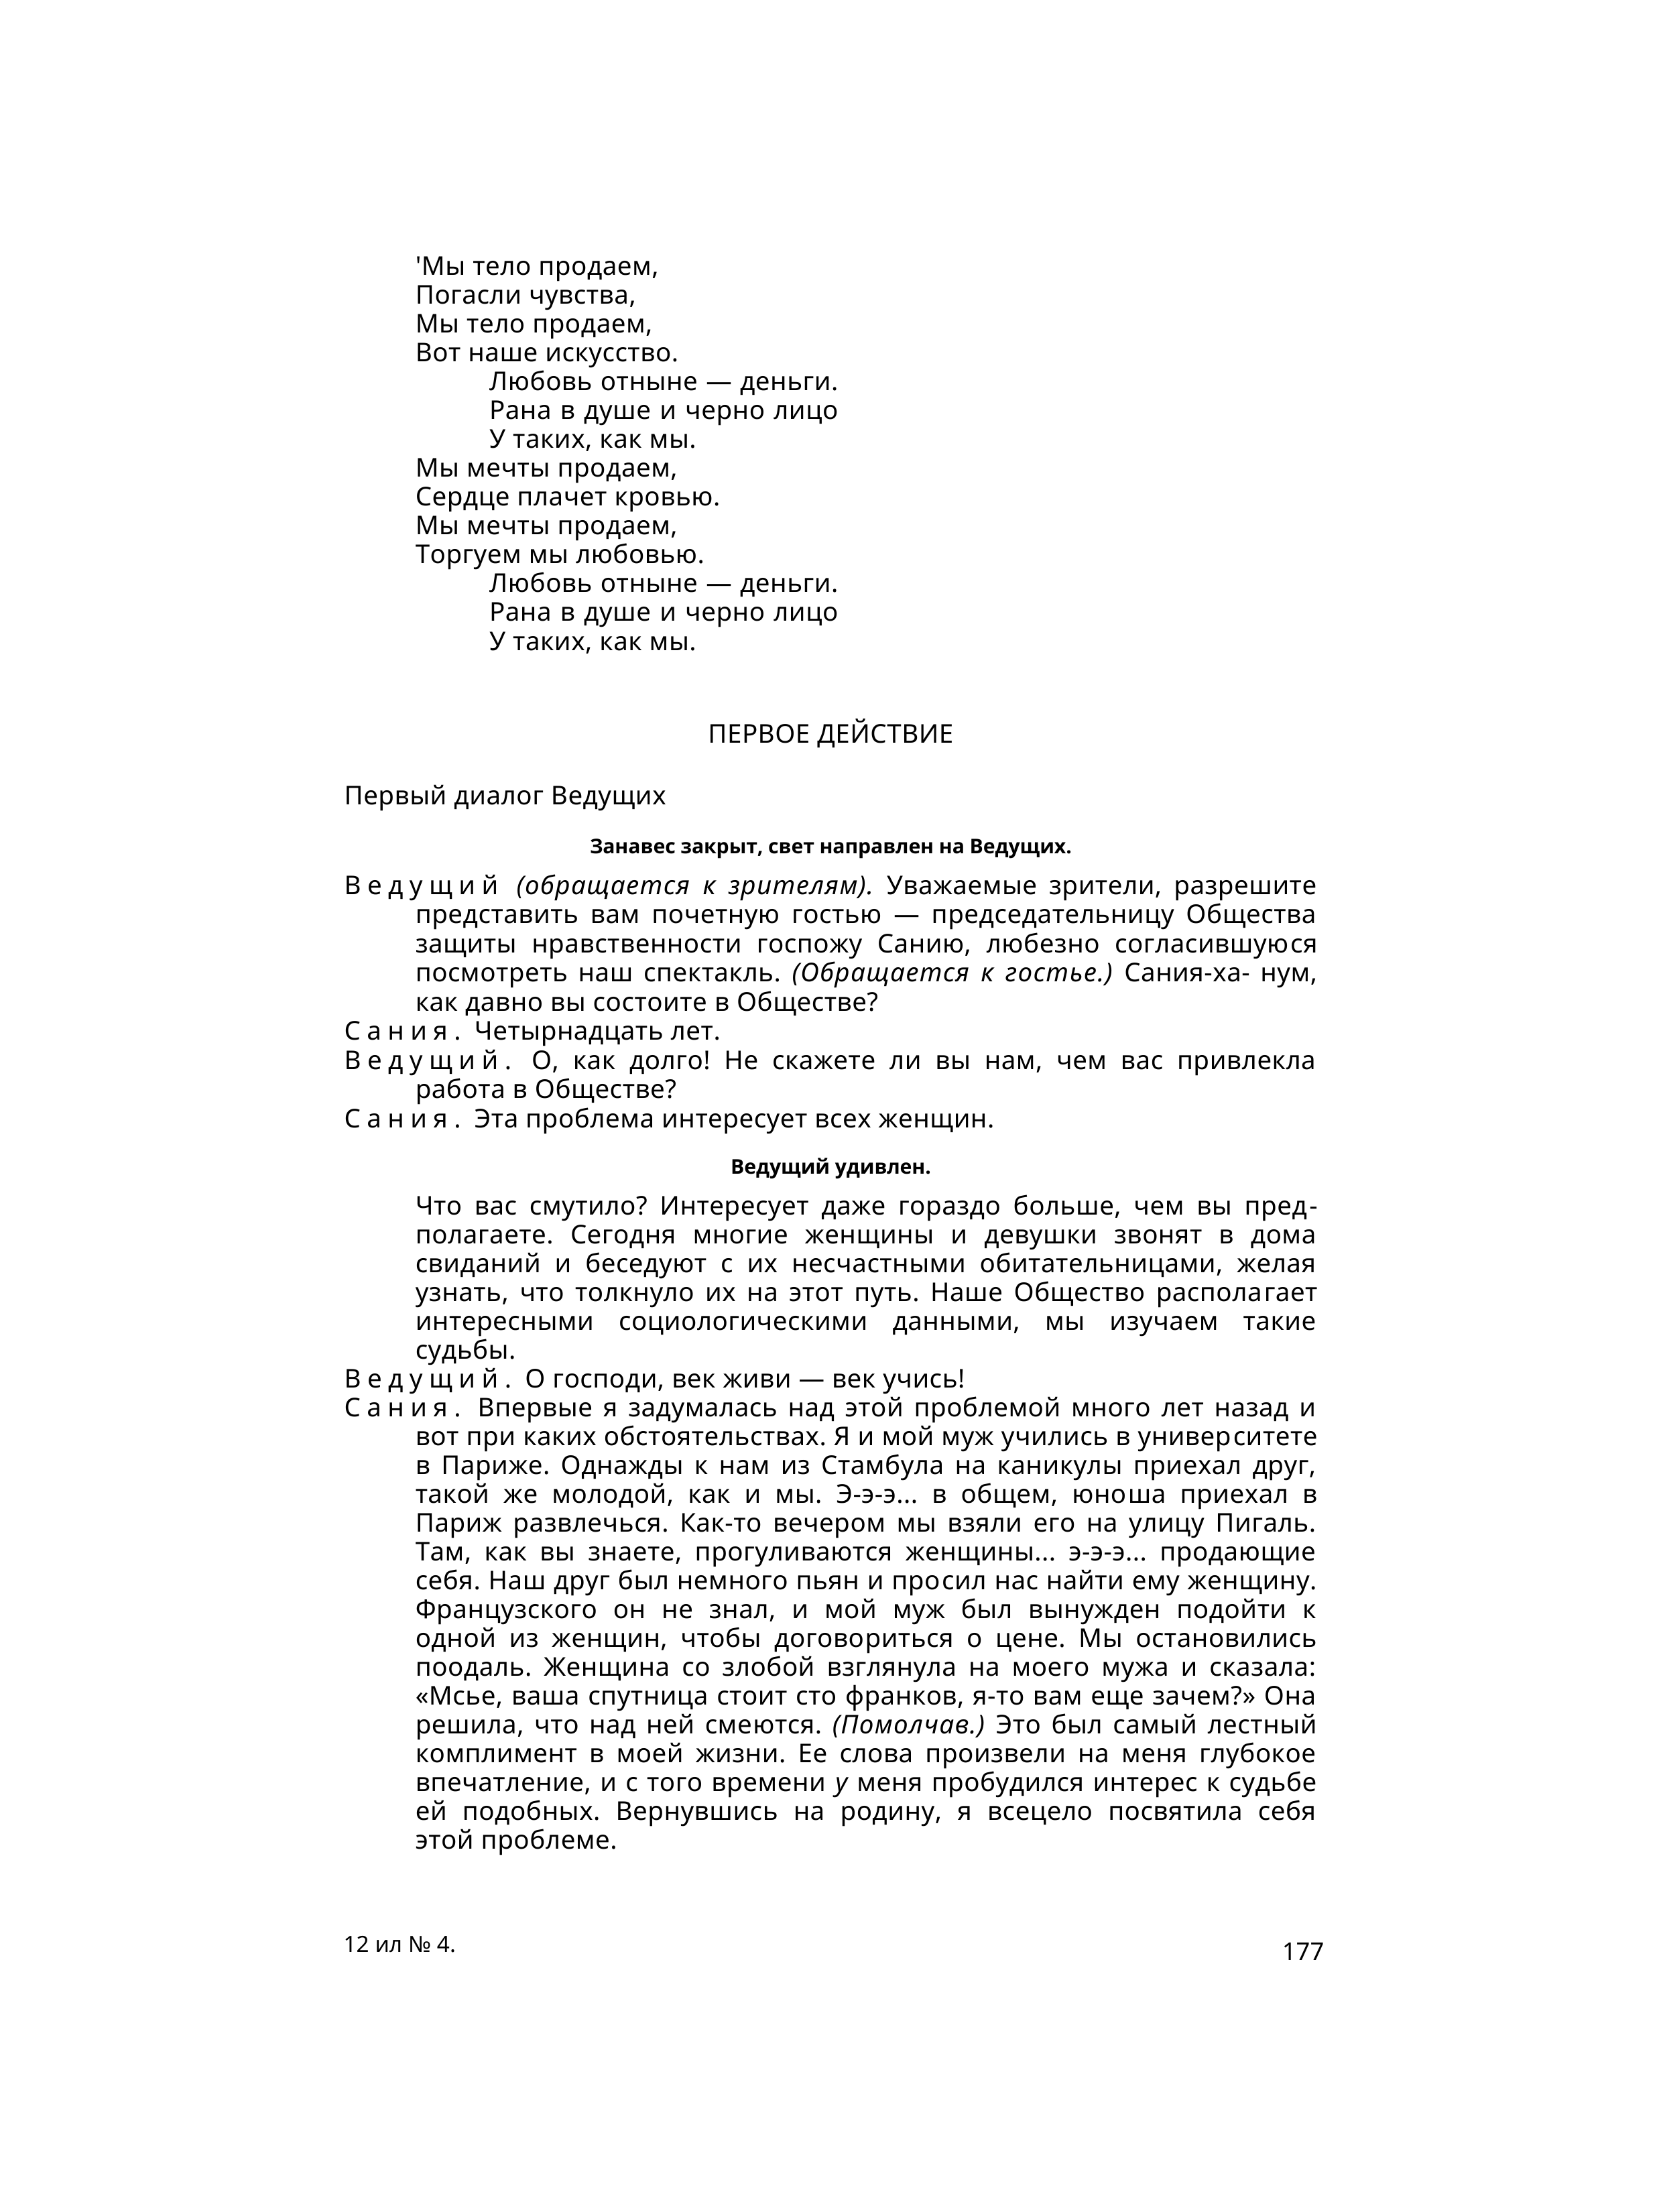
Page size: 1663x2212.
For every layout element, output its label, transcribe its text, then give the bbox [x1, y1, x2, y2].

text Занавес закрыт, свет направлен на Ведущих. [343, 838, 1319, 858]
text ПЕРВОЕ ДЕЙСТВИЕ [343, 723, 1319, 748]
text Мы мечты продаем, [415, 511, 1319, 540]
text Торгуем мы любовью. [415, 540, 1319, 569]
text Погасли чувства, [415, 281, 1319, 310]
text Ведущий удивлен. [343, 1158, 1319, 1178]
text Вот наше искусство. [415, 339, 1319, 367]
text Мы мечты продаем, [415, 454, 1319, 483]
text Мы тело продаем, [415, 310, 1319, 339]
text Ведущий. О господи, век живи — век учись! [344, 1365, 1319, 1394]
text Сания. Впервые я задумалась над этой проблемой много лет назад и вот при каких обстоятельствах. Я и мой муж учились в университете в Париже. Однажды к нам из Стамбула на каникулы приехал друг, такой же молодой, как и мы. Э-э-э... в общем, юноша приехал в Париж развлечься. Как-то вечером мы взяли его на улицу Пигаль. Там, как вы знаете, прогуливаются женщины... э-э-э... продающие себя. Наш друг был немного пьян и просил нас найти ему женщину. Французского он не знал, и мой муж был вынужден подойти к одной из женщин, чтобы договориться о цене. Мы остановились поодаль. Женщина со злобой взглянула на моего мужа и сказала: «Мсье, ваша спутница стоит сто франков, я-то вам еще зачем?» Она решила, что над ней смеются. (Помолчав.) Это был самый лестный комплимент в моей жизни. Ее слова произвели на меня глубокое впечатление, и с того времени у меня пробудился интерес к судьбе ей подобных. Вернувшись на родину, я всецело посвятила себя этой проблеме. [344, 1394, 1318, 1855]
text Ведущий (обращается к зрителям). Уважаемые зрители, разрешите представить вам почетную гостью — председательницу Общества защиты нравственности госпожу Санию, любезно согласившуюся посмотреть наш спектакль. (Обращается к гостье.) Сания-ха- нум, как давно вы состоите в Обществе? [344, 871, 1318, 1017]
text Что вас смутило? Интересует даже гораздо больше, чем вы предполагаете. Сегодня многие женщины и девушки звонят в дома свиданий и беседуют с их несчастными обитательницами, желая узнать, что толкнуло их на этот путь. Наше Общество располагает интересными социологическими данными, мы изучаем такие судьбы. [415, 1192, 1318, 1365]
text 177 [1282, 1941, 1324, 1965]
text Сания. Эта проблема интересует всех женщин. [344, 1105, 1319, 1133]
text Первый диалог Ведущих [344, 784, 1319, 810]
text Сания. Четырнадцать лет. [344, 1017, 1319, 1046]
text 12 ил № 4. [343, 1934, 456, 1957]
text Сердце плачет кровью. [415, 483, 1319, 511]
text 'Мы тело продаем, [415, 252, 1319, 281]
text Любовь отныне — деньги. Рана в душе и черно лицо У таких, как мы. [489, 569, 839, 656]
text Ведущий. О, как долго! Не скажете ли вы нам, чем вас привлекла работа в Обществе? [344, 1046, 1318, 1105]
text Любовь отныне — деньги. Рана в душе и черно лицо У таких, как мы. [489, 367, 839, 454]
